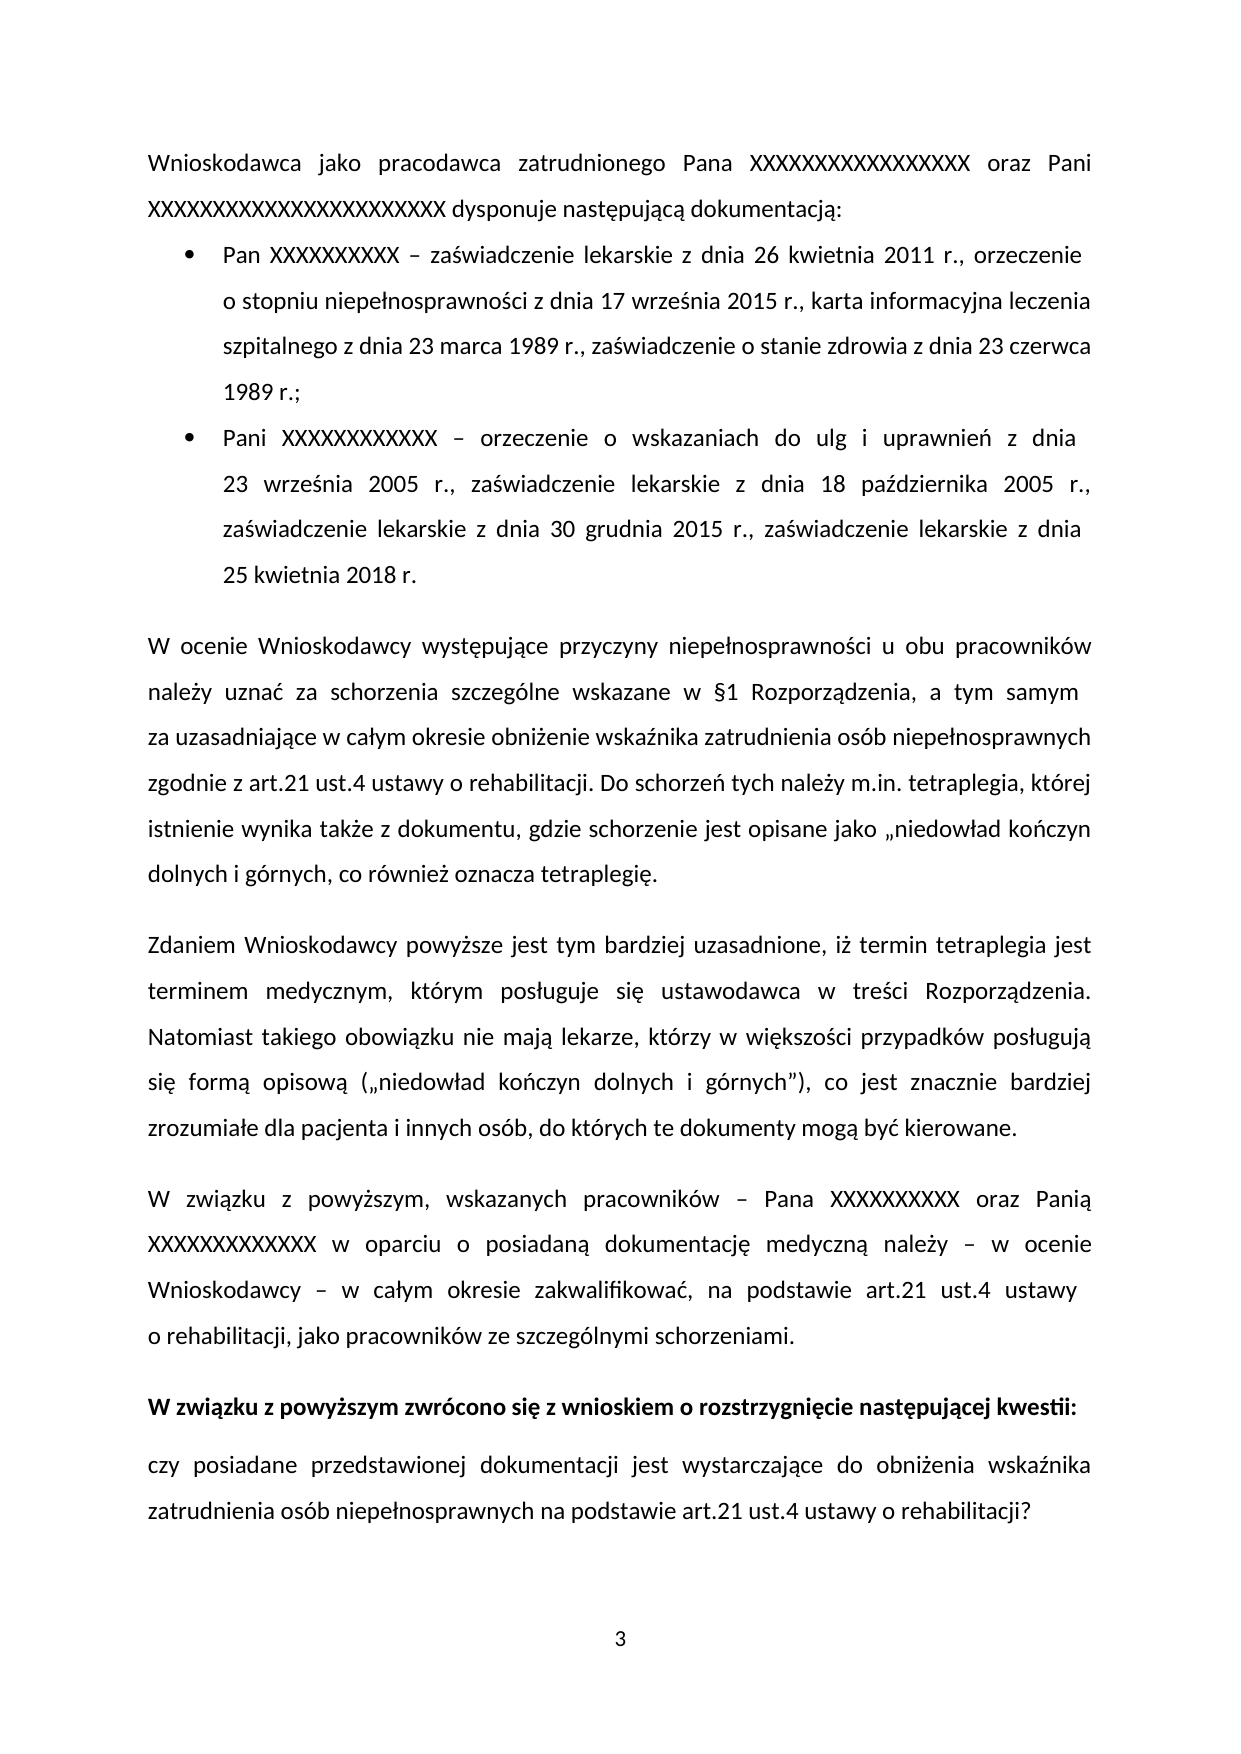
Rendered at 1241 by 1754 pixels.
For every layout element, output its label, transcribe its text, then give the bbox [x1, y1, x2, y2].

text Wnioskodawca jako pracodawca zatrudnionego Pana XXXXXXXXXXXXXXXXX oraz Pani XXXXXXXXXXXXXXXXXXXXXXX dysponuje następującą dokumentacją: [148, 148, 1093, 224]
text W związku z powyższym, wskazanych pracowników – Pana XXXXXXXXXX oraz Panią XXXXXXXXXXXXX w oparciu o posiadaną dokumentację medyczną należy – w ocenie Wnioskodawcy – w całym okresie zakwalifikować, na podstawie art.21 ust.4 ustawy o rehabilitacji, jako pracowników ze szczególnymi schorzeniami. [148, 1183, 1093, 1351]
text Zdaniem Wnioskodawcy powyższe jest tym bardziej uzasadnione, iż termin tetraplegia jest terminem medycznym, którym posługuje się ustawodawca w treści Rozporządzenia. Natomiast takiego obowiązku nie mają lekarze, którzy w większości przypadków posługują się formą opisową („niedowład kończyn dolnych i górnych”), co jest znacznie bardziej zrozumiałe dla pacjenta i innych osób, do których te dokumenty mogą być kierowane. [148, 929, 1093, 1143]
text czy posiadane przedstawionej dokumentacji jest wystarczające do obniżenia wskaźnika zatrudnienia osób niepełnosprawnych na podstawie art.21 ust.4 ustawy o rehabilitacji? [148, 1449, 1093, 1525]
list Pani XXXXXXXXXXXX – orzeczenie o wskazaniach do ulg i uprawnień z dnia 23 września 2005 r., zaświadczenie lekarskie z dnia 18 października 2005 r., zaświadczenie lekarskie z dnia 30 grudnia 2015 r., zaświadczenie lekarskie z dnia 25 kwietnia 2018 r. [185, 422, 1093, 590]
list Pan XXXXXXXXXX – zaświadczenie lekarskie z dnia 26 kwietnia 2011 r., orzeczenie o stopniu niepełnosprawności z dnia 17 września 2015 r., karta informacyjna leczenia szpitalnego z dnia 23 marca 1989 r., zaświadczenie o stanie zdrowia z dnia 23 czerwca 1989 r.; [185, 239, 1093, 407]
text W związku z powyższym zwrócono się z wnioskiem o rozstrzygnięcie następującej kwestii: [148, 1391, 1093, 1421]
text W ocenie Wnioskodawcy występujące przyczyny niepełnosprawności u obu pracowników należy uznać za schorzenia szczególne wskazane w §1 Rozporządzenia, a tym samym za uzasadniające w całym okresie obniżenie wskaźnika zatrudnienia osób niepełnosprawnych zgodnie z art.21 ust.4 ustawy o rehabilitacji. Do schorzeń tych należy m.in. tetraplegia, której istnienie wynika także z dokumentu, gdzie schorzenie jest opisane jako „niedowład kończyn dolnych i górnych, co również oznacza tetraplegię. [148, 630, 1093, 889]
